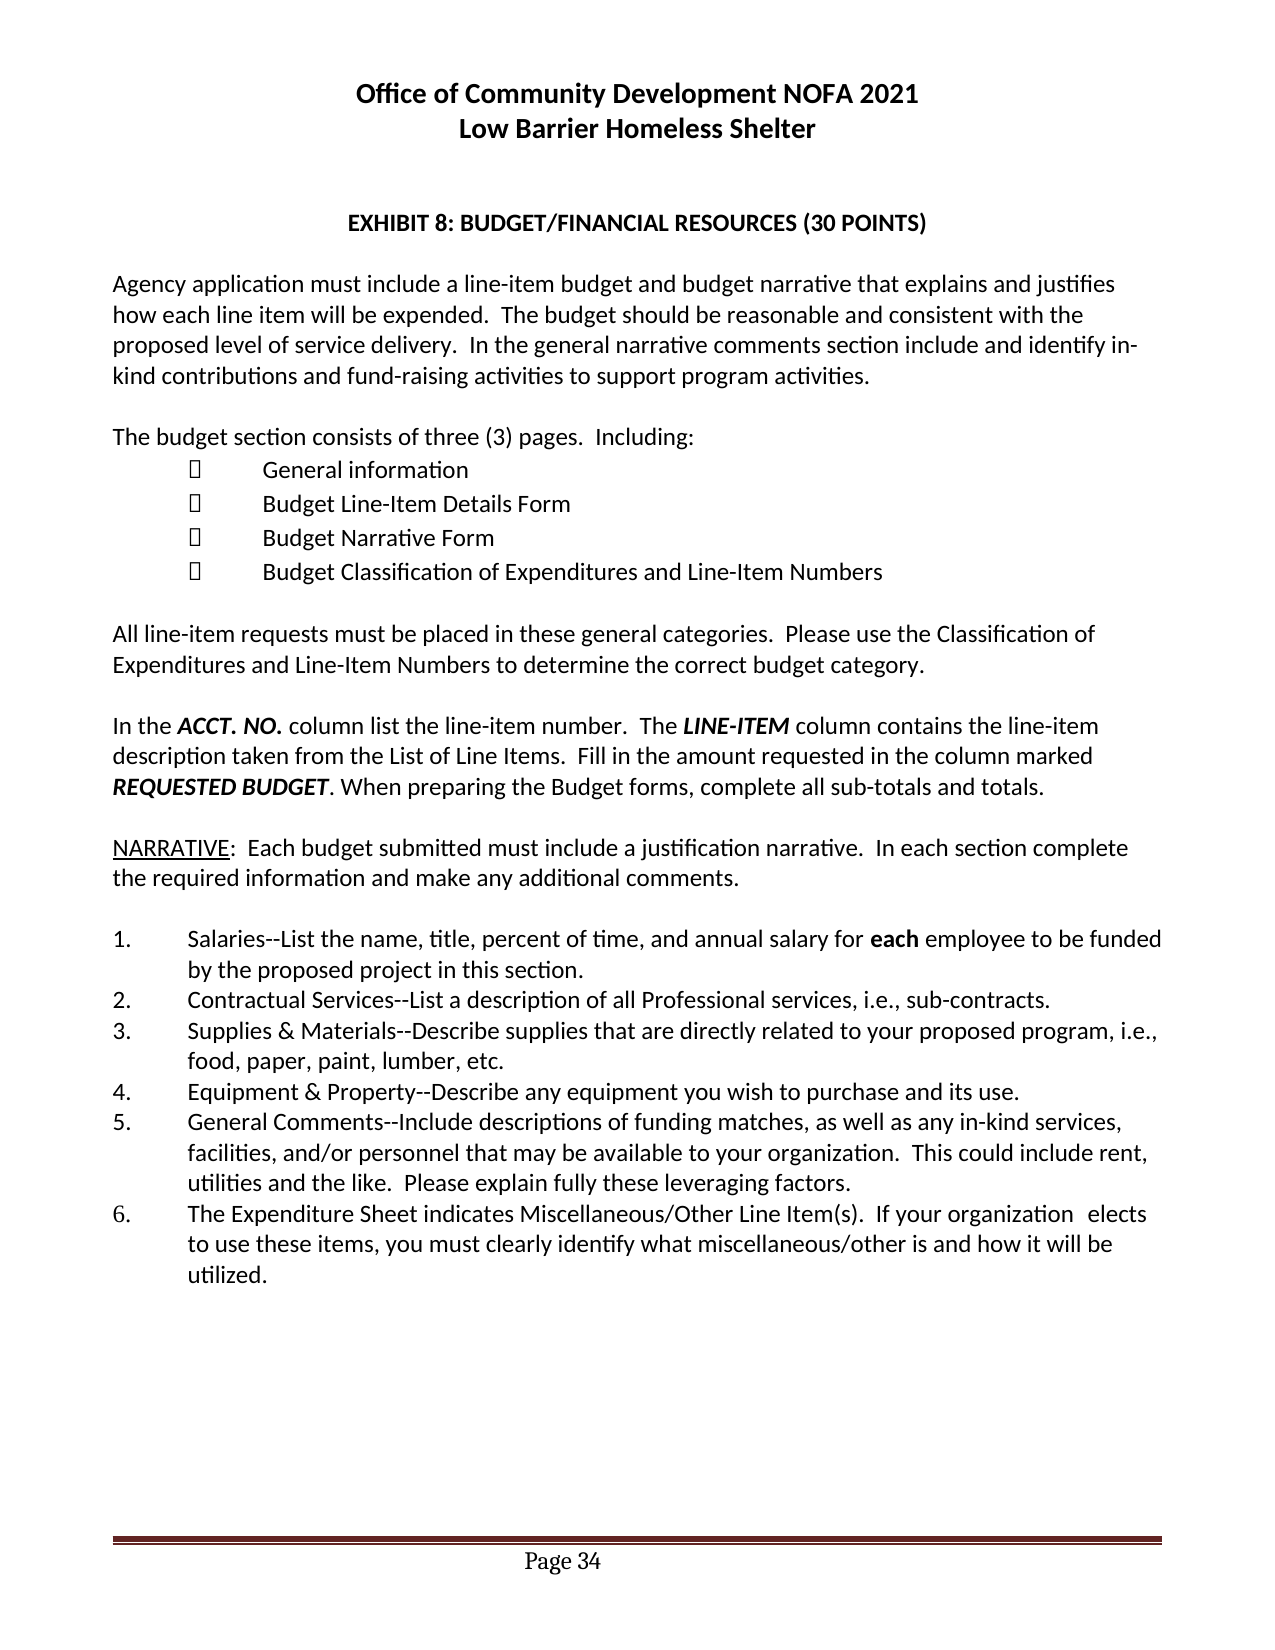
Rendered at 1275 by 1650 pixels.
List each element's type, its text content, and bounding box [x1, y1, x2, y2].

text Office of Community Development NOFA 2021 [112, 75, 1162, 111]
text 2. Contractual Services--List a description of all Professional services, i.e., sub-contracts. [112, 984, 1162, 1015]
text The budget section consists of three (3) pages. Including: [112, 421, 1162, 451]
text All line-item requests must be placed in these general categories. Please use the Classification of Expenditures and Line-Item Numbers to determine the correct budget category. [112, 618, 1162, 679]
list Budget Line-Item Details Form [187, 486, 1162, 519]
list General information [187, 451, 1162, 486]
list Budget Classification of Expenditures and Line-Item Numbers [187, 554, 1162, 588]
text 5. General Comments--Include descriptions of funding matches, as well as any in-kind services, facilities, and/or personnel that may be available to your organization. This could include rent, utilities and the like. Please explain fully these leveraging factors. [112, 1107, 1162, 1198]
text NARRATIVE: Each budget submitted must include a justification narrative. In each section complete the required information and make any additional comments. [112, 832, 1162, 893]
text Low Barrier Homeless Shelter [112, 111, 1162, 146]
text In the ACCT. NO. column list the line-item number. The LINE-ITEM column contains the line-item description taken from the List of Line Items. Fill in the amount requested in the column marked REQUESTED BUDGET. When preparing the Budget forms, complete all sub-totals and totals. [112, 710, 1162, 801]
text 4. Equipment & Property--Describe any equipment you wish to purchase and its use. [112, 1076, 1162, 1107]
text Agency application must include a line-item budget and budget narrative that explains and justifies how each line item will be expended. The budget should be reasonable and consistent with the proposed level of service delivery. In the general narrative comments section include and identify in-kind contributions and fund-raising activities to support program activities. [112, 268, 1162, 390]
text EXHIBIT 8: BUDGET/FINANCIAL RESOURCES (30 POINTS) [112, 207, 1162, 238]
text 1. Salaries--List the name, title, percent of time, and annual salary for each employee to be funded by the proposed project in this section. [112, 923, 1162, 984]
list The Expenditure Sheet indicates Miscellaneous/Other Line Item(s). If your organization elects to use these items, you must clearly identify what miscellaneous/other is and how it will be utilized. [112, 1198, 1162, 1290]
text 3. Supplies & Materials--Describe supplies that are directly related to your proposed program, i.e., food, paper, paint, lumber, etc. [112, 1015, 1162, 1076]
list Budget Narrative Form [187, 519, 1162, 554]
